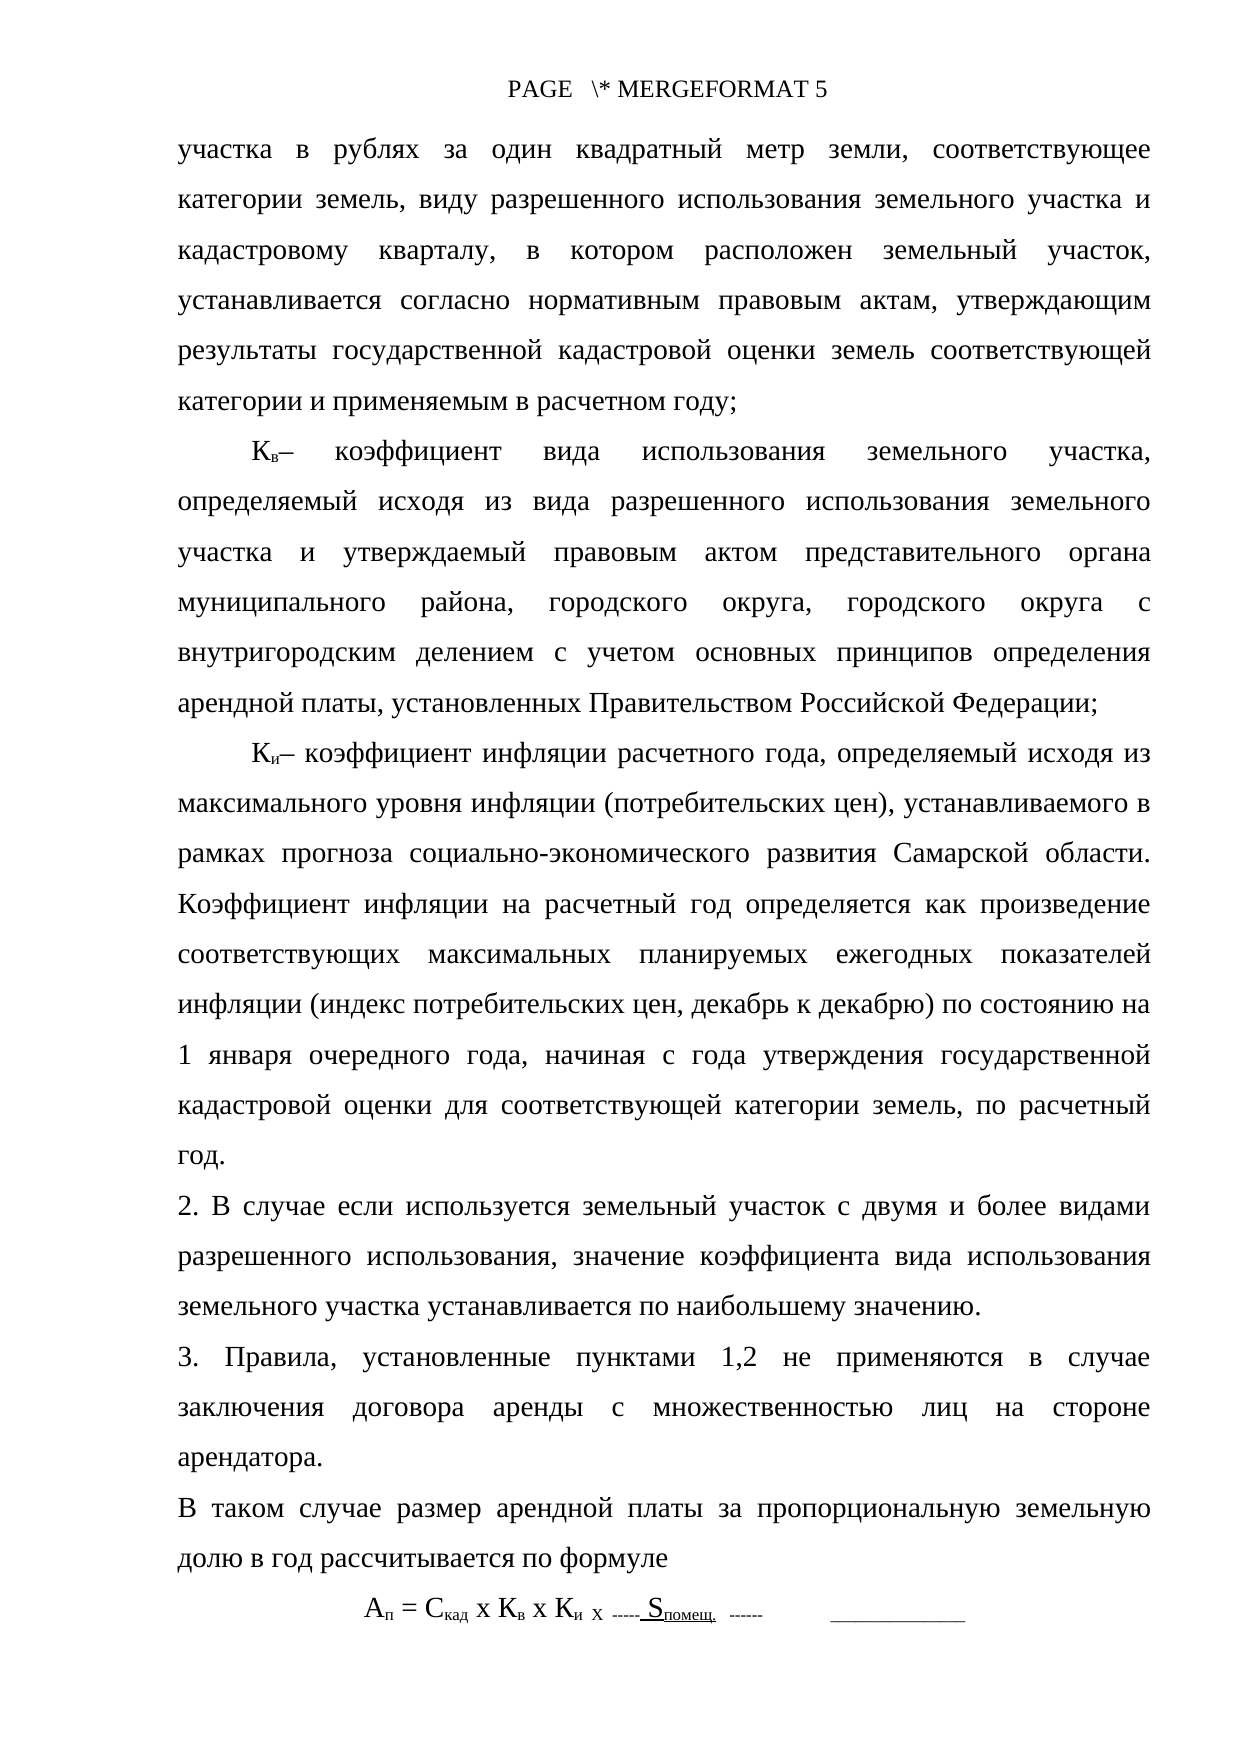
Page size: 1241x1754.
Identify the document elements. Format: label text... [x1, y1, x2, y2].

text Ап = Скад x Кв x Ки Х ----- Sпомещ. ------ ________________ [177, 1590, 1152, 1624]
text Ки– коэффициент инфляции расчетного года, определяемый исходя из максимального уровня инфляции (потребительских цен), устанавливаемого в рамках прогноза социально-экономического развития Самарской области. Коэффициент инфляции на расчетный год определяется как произведение соответствующих максимальных планируемых ежегодных показателей инфляции (индекс потребительских цен, декабрь к декабрю) по состоянию на 1 января очередного года, начиная с года утверждения государственной кадастровой оценки для соответствующей категории земель, по расчетный год. [177, 735, 1152, 1171]
text 3. Правила, установленные пунктами 1,2 не применяются в случае заключения договора аренды с множественностью лиц на стороне арендатора. [177, 1339, 1152, 1473]
text 2. В случае если используется земельный участок с двумя и более видами разрешенного использования, значение коэффициента вида использования земельного участка устанавливается по наибольшему значению. [177, 1188, 1152, 1322]
text В таком случае размер арендной платы за пропорциональную земельную долю в год рассчитывается по формуле [177, 1490, 1152, 1573]
text Кв– коэффициент вида использования земельного участка, определяемый исходя из вида разрешенного использования земельного участка и утверждаемый правовым актом представительного органа муниципального района, городского округа, городского округа с внутригородским делением с учетом основных принципов определения арендной платы, установленных Правительством Российской Федерации; [177, 433, 1152, 718]
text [177, 131, 1152, 416]
